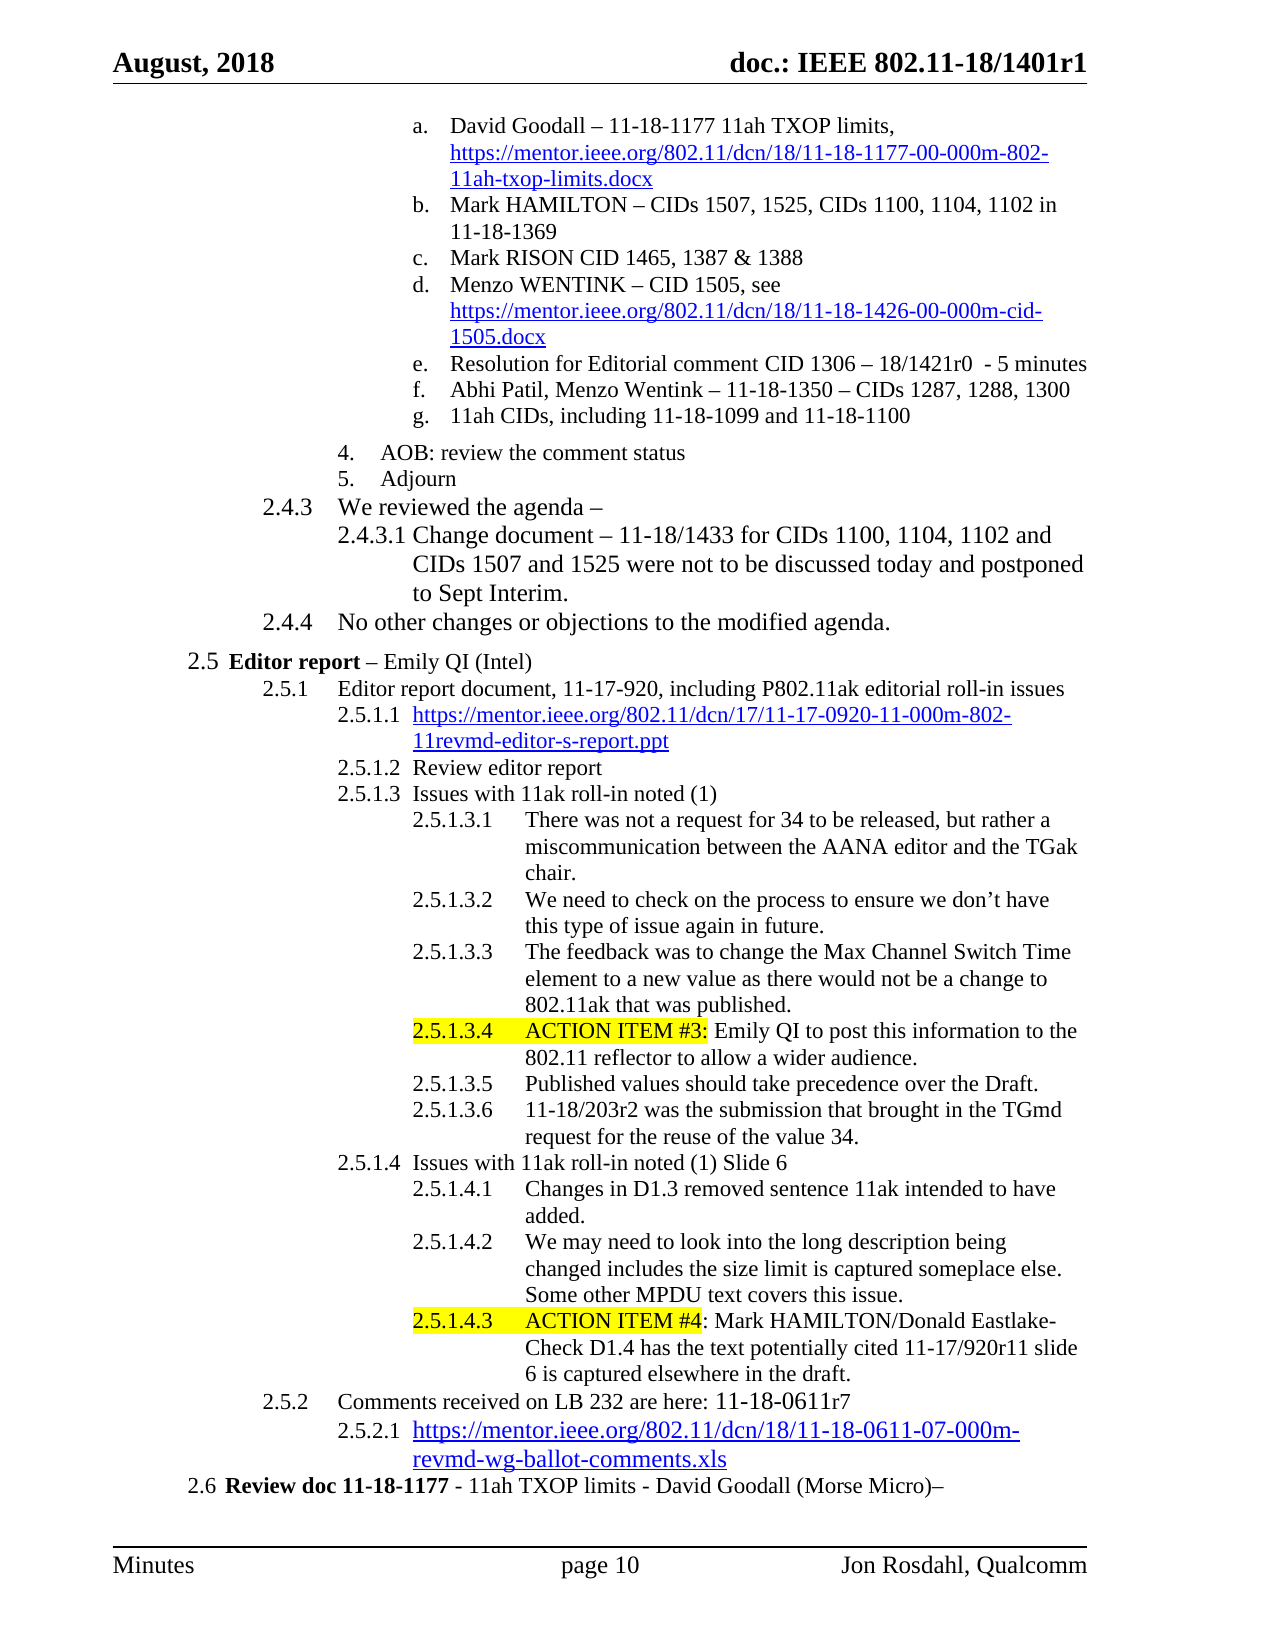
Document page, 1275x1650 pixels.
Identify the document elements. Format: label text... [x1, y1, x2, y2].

list https://mentor.ieee.org/802.11/dcn/17/11-17-0920-11-000m-802-11revmd-editor-s-report.ppt [337, 701, 1087, 754]
list ACTION ITEM #4: Mark HAMILTON/Donald Eastlake- Check D1.4 has the text potentially cited 11-17/920r11 slide 6 is captured elsewhere in the draft. [412, 1307, 1087, 1386]
list Editor report – Emily QI (Intel) [187, 646, 1087, 675]
list Issues with 11ak roll-in noted (1) Slide 6 [337, 1149, 1087, 1176]
list 5. Adjourn [337, 466, 1087, 492]
list Mark HAMILTON – CIDs 1507, 1525, CIDs 1100, 1104, 1102 in 11-18-1369 [412, 192, 1087, 244]
list https://mentor.ieee.org/802.11/dcn/18/11-18-0611-07-000m-revmd-wg-ballot-comments.xls [337, 1415, 1087, 1473]
list Menzo WENTINK – CID 1505, see https://mentor.ieee.org/802.11/dcn/18/11-18-1426-00-000m-cid-1505.docx [412, 271, 1087, 350]
list Review editor report [337, 754, 1087, 780]
list Issues with 11ak roll-in noted (1) [337, 780, 1087, 807]
list The feedback was to change the Max Channel Switch Time element to a new value as there would not be a change to 802.11ak that was published. [412, 938, 1087, 1017]
list Review doc 11-18-1177 - 11ah TXOP limits - David Goodall (Morse Micro)– [187, 1483, 1087, 1509]
list 11ah CIDs, including 11-18-1099 and 11-18-1100 [412, 402, 1087, 429]
list We may need to look into the long description being changed includes the size limit is captured someplace else. Some other MPDU text covers this issue. [412, 1228, 1087, 1307]
list Comments received on LB 232 are here: 11-18-0611r7 [262, 1386, 1087, 1415]
list There was not a request for 34 to be released, but rather a miscommunication between the AANA editor and the TGak chair. [412, 807, 1087, 886]
list Published values should take precedence over the Draft. [412, 1070, 1087, 1096]
list Resolution for Editorial comment CID 1306 – 18/1421r0 - 5 minutes [412, 350, 1087, 376]
list Changes in D1.3 removed sentence 11ak intended to have added. [412, 1176, 1087, 1228]
list Abhi Patil, Menzo Wentink – 11-18-1350 – CIDs 1287, 1288, 1300 [412, 376, 1087, 402]
list Editor report document, 11-17-920, including P802.11ak editorial roll-in issues [262, 675, 1087, 701]
list 11-18/203r2 was the submission that brought in the TGmd request for the reuse of the value 34. [412, 1096, 1087, 1149]
list Change document – 11-18/1433 for CIDs 1100, 1104, 1102 and CIDs 1507 and 1525 were not to be discussed today and postponed to Sept Interim. [337, 521, 1087, 607]
list No other changes or objections to the modified agenda. [262, 607, 1087, 636]
list We reviewed the agenda – [262, 492, 1087, 521]
list 4. AOB: review the comment status [337, 439, 1087, 466]
list Mark RISON CID 1465, 1387 & 1388 [412, 244, 1087, 271]
list David Goodall – 11-18-1177 11ah TXOP limits, https://mentor.ieee.org/802.11/dcn/18/11-18-1177-00-000m-802-11ah-txop-limits.docx [412, 112, 1087, 192]
list ACTION ITEM #3: Emily QI to post this information to the 802.11 reflector to allow a wider audience. [412, 1017, 1087, 1070]
list We need to check on the process to ensure we don’t have this type of issue again in future. [412, 886, 1087, 938]
